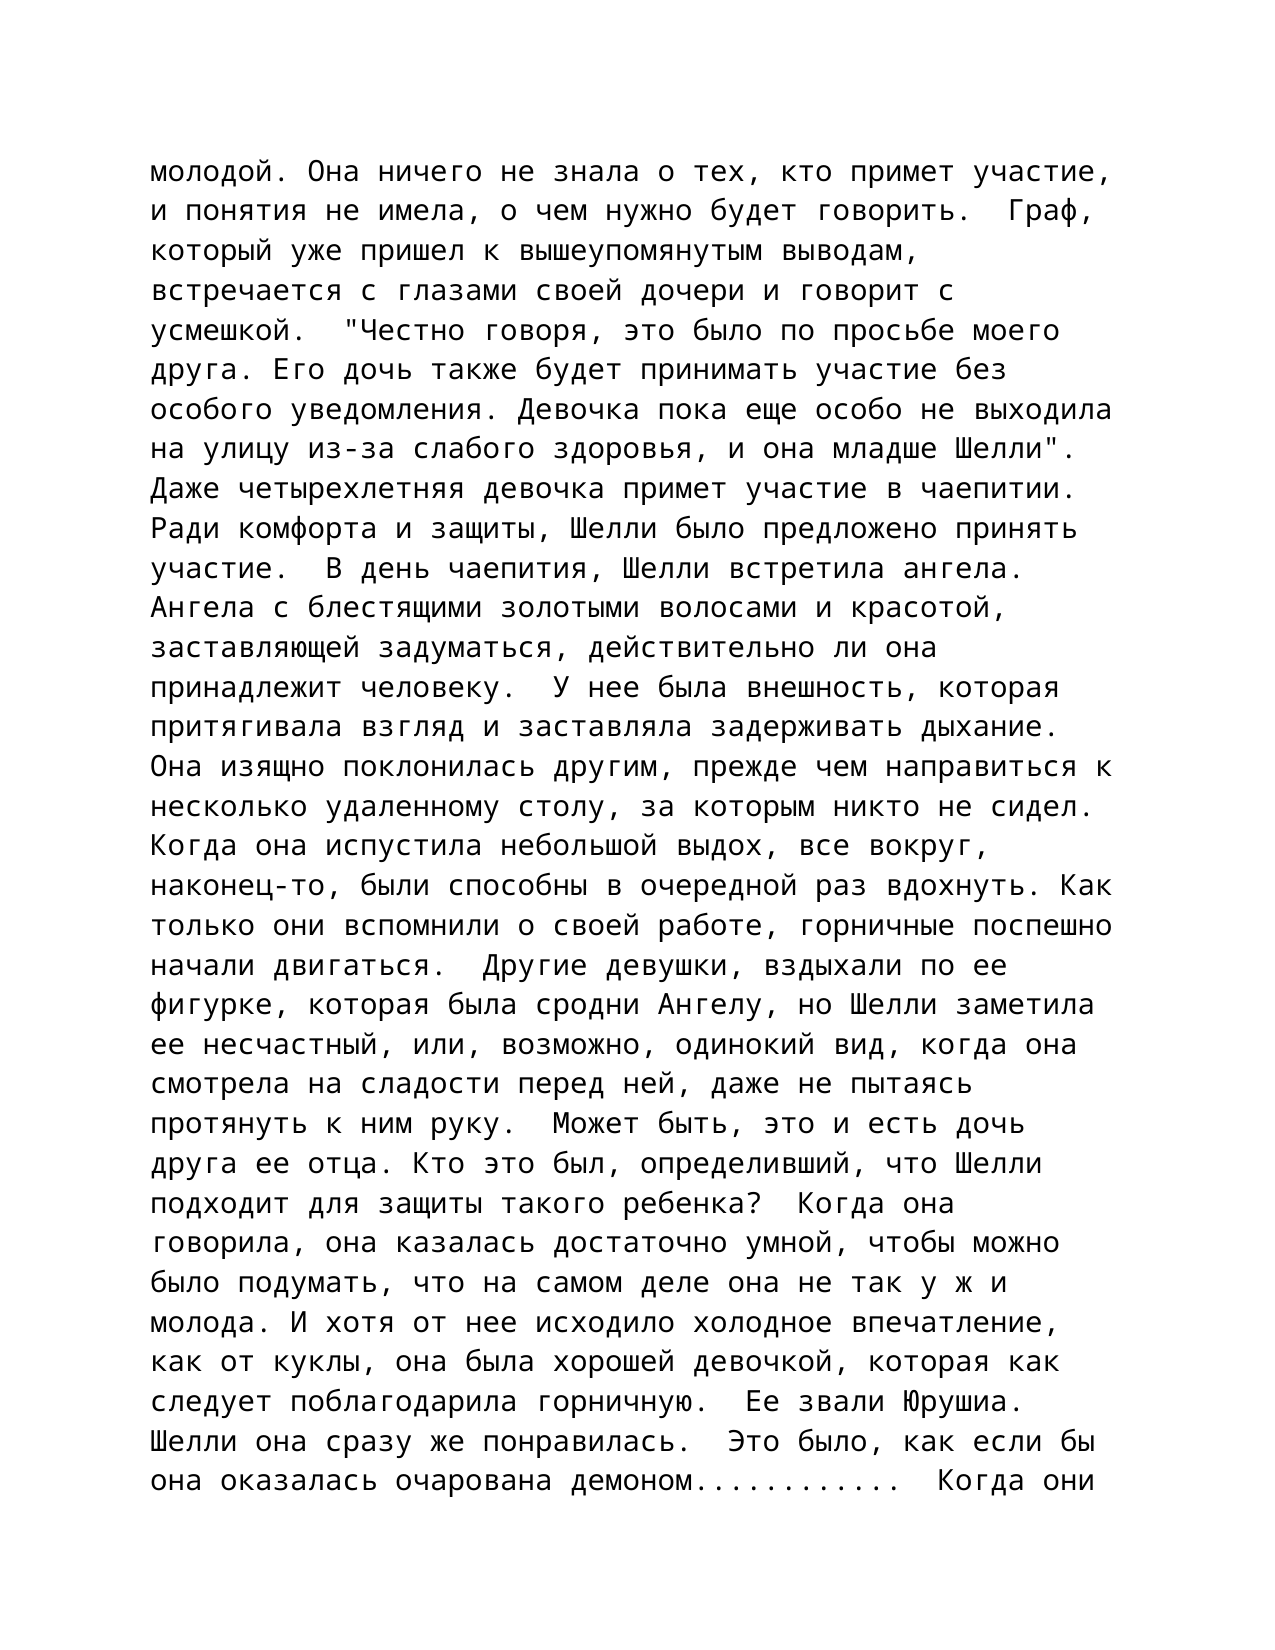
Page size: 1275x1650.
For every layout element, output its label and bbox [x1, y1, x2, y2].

text [150, 150, 1125, 1499]
